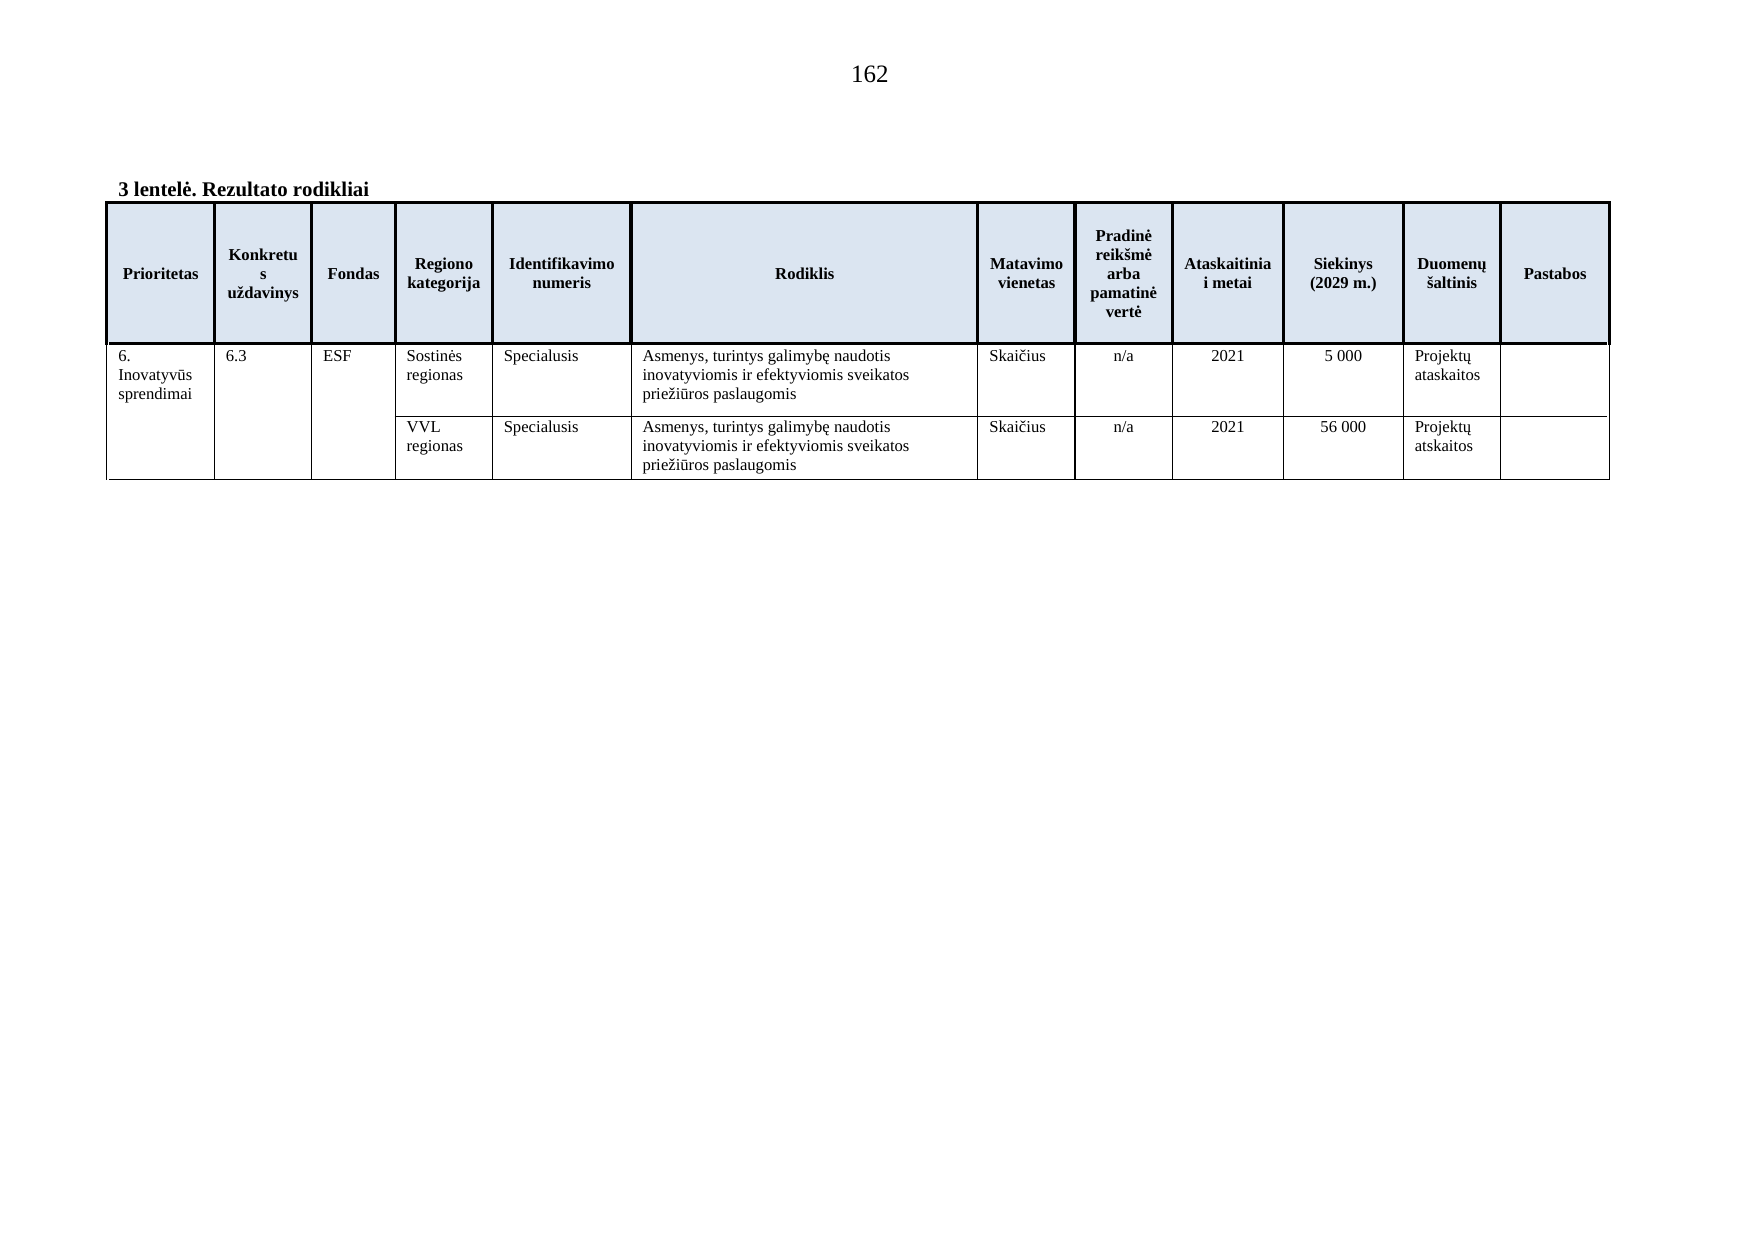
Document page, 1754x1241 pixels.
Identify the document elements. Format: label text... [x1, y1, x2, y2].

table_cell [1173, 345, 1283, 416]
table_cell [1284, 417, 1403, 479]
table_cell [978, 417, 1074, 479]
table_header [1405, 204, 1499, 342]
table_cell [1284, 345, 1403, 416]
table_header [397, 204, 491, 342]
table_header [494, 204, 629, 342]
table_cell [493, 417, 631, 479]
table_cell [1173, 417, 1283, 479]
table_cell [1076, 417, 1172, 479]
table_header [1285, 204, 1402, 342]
text 3 lentelė. Rezultato rodikliai [118, 177, 1621, 201]
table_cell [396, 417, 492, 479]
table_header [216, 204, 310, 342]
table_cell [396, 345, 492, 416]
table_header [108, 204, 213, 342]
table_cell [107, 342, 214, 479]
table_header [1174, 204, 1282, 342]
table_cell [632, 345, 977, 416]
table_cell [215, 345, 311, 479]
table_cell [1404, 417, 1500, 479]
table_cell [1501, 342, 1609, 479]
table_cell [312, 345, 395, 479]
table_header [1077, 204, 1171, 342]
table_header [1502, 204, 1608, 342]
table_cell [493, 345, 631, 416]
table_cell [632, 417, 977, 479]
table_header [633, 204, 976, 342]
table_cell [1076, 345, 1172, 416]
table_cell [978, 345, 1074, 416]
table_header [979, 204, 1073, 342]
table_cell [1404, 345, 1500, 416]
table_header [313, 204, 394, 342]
